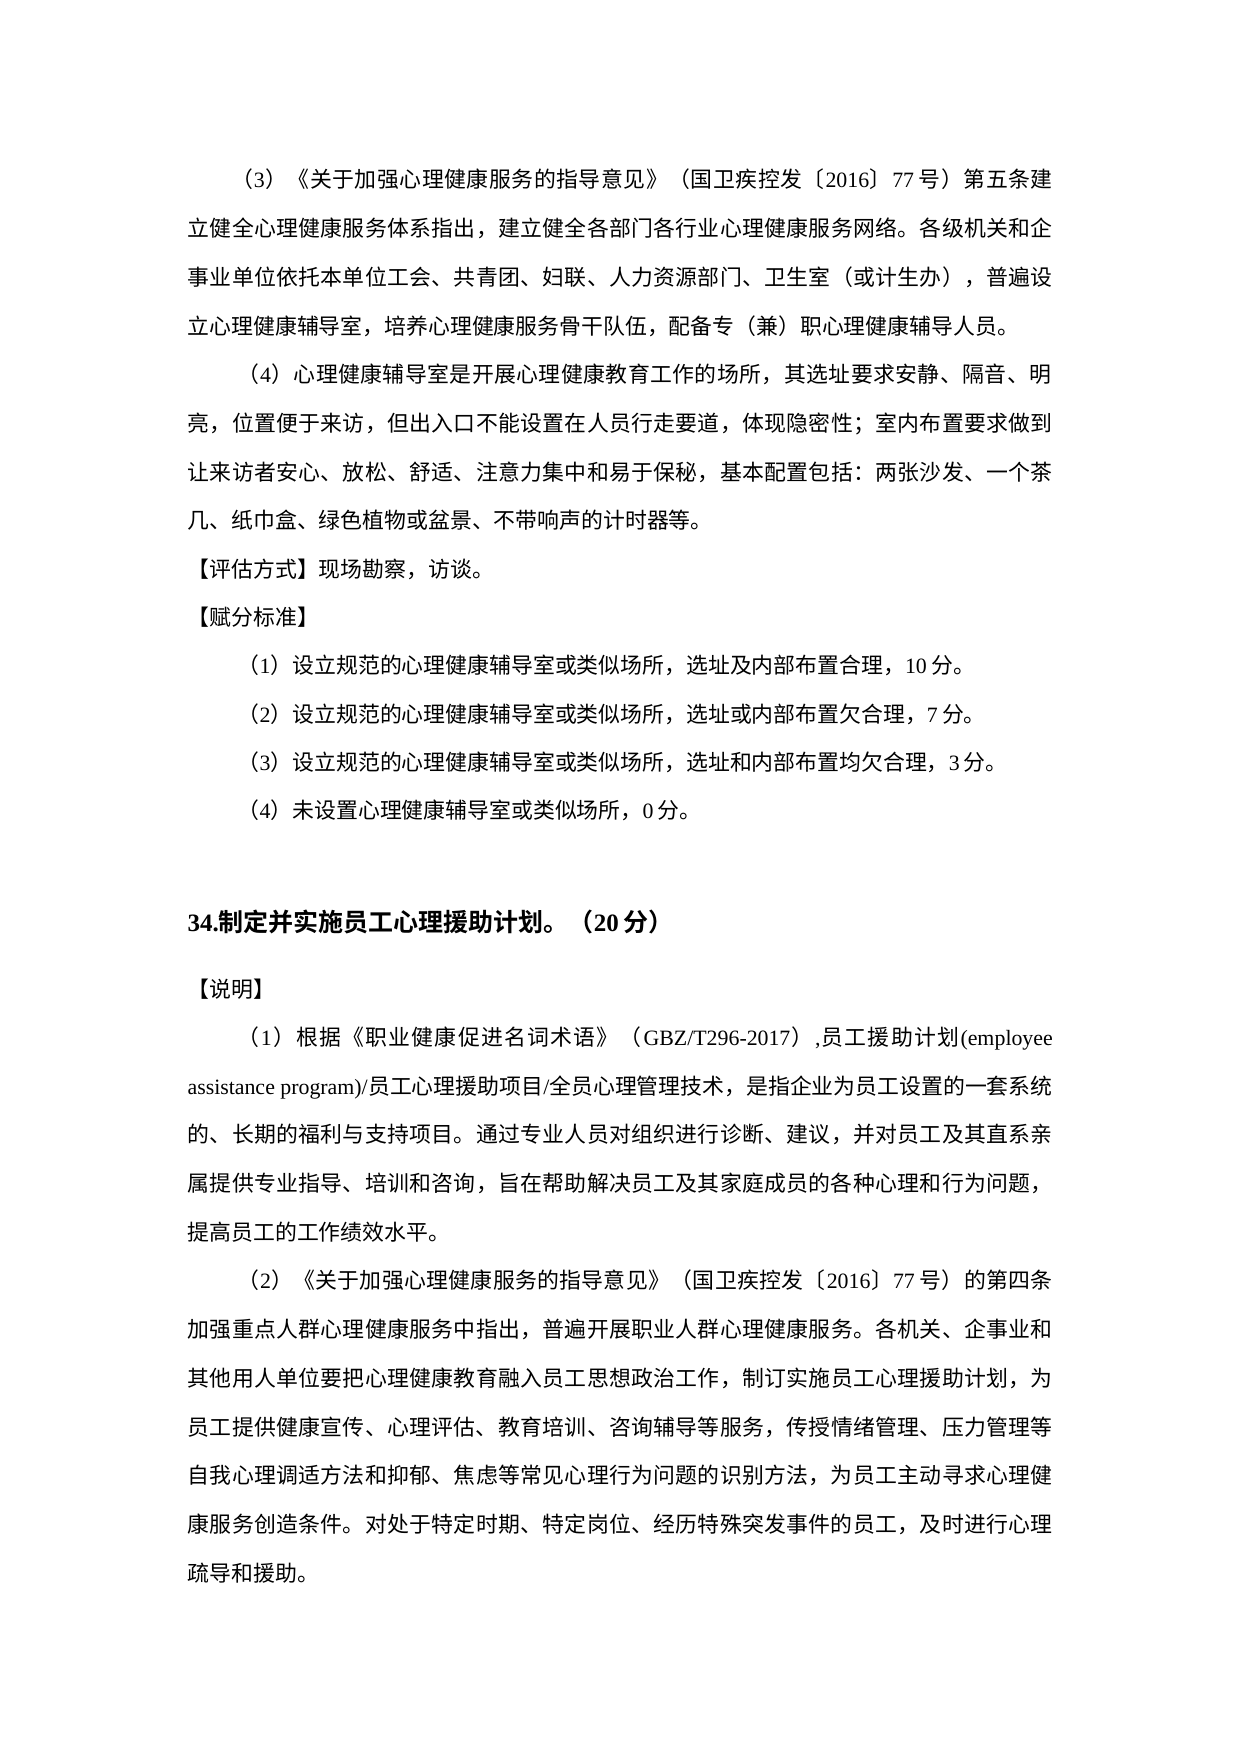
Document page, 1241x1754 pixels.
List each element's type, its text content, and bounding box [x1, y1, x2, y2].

text （3）《关于加强心理健康服务的指导意见》（国卫疾控发〔2016〕77号）第五条建立健全心理健康服务体系指出，建立健全各部门各行业心理健康服务网络。各级机关和企事业单位依托本单位工会、共青团、妇联、人力资源部门、卫生室（或计生办），普遍设立心理健康辅导室，培养心理健康服务骨干队伍，配备专（兼）职心理健康辅导人员。 [187, 162, 1053, 341]
text （4）心理健康辅导室是开展心理健康教育工作的场所，其选址要求安静、隔音、明亮，位置便于来访，但出入口不能设置在人员行走要道，体现隐密性；室内布置要求做到让来访者安心、放松、舒适、注意力集中和易于保秘，基本配置包括：两张沙发、一个茶几、纸巾盒、绿色植物或盆景、不带响声的计时器等。 [187, 357, 1053, 535]
text （4）未设置心理健康辅导室或类似场所，0分。 [187, 793, 1053, 825]
text 【说明】 [187, 971, 1053, 1004]
text （2）《关于加强心理健康服务的指导意见》（国卫疾控发〔2016〕77号）的第四条加强重点人群心理健康服务中指出，普遍开展职业人群心理健康服务。各机关、企事业和其他用人单位要把心理健康教育融入员工思想政治工作，制订实施员工心理援助计划，为员工提供健康宣传、心理评估、教育培训、咨询辅导等服务，传授情绪管理、压力管理等自我心理调适方法和抑郁、焦虑等常见心理行为问题的识别方法，为员工主动寻求心理健康服务创造条件。对处于特定时期、特定岗位、经历特殊突发事件的员工，及时进行心理疏导和援助。 [187, 1263, 1053, 1588]
text 34.制定并实施员工心理援助计划。（20分） [187, 888, 1053, 953]
text 【评估方式】现场勘察，访谈。 [187, 551, 1053, 584]
text （3）设立规范的心理健康辅导室或类似场所，选址和内部布置均欠合理，3分。 [187, 744, 1053, 777]
text （1）设立规范的心理健康辅导室或类似场所，选址及内部布置合理，10分。 [187, 648, 1053, 680]
text 【赋分标准】 [187, 599, 1053, 632]
text （1）根据《职业健康促进名词术语》（GBZ/T296-2017）,员工援助计划(employee assistance program)/员工心理援助项目/全员心理管理技术，是指企业为员工设置的一套系统的、长期的福利与支持项目。通过专业人员对组织进行诊断、建议，并对员工及其直系亲属提供专业指导、培训和咨询，旨在帮助解决员工及其家庭成员的各种心理和行为问题，提高员工的工作绩效水平。 [187, 1019, 1053, 1247]
text （2）设立规范的心理健康辅导室或类似场所，选址或内部布置欠合理，7分。 [187, 696, 1053, 729]
